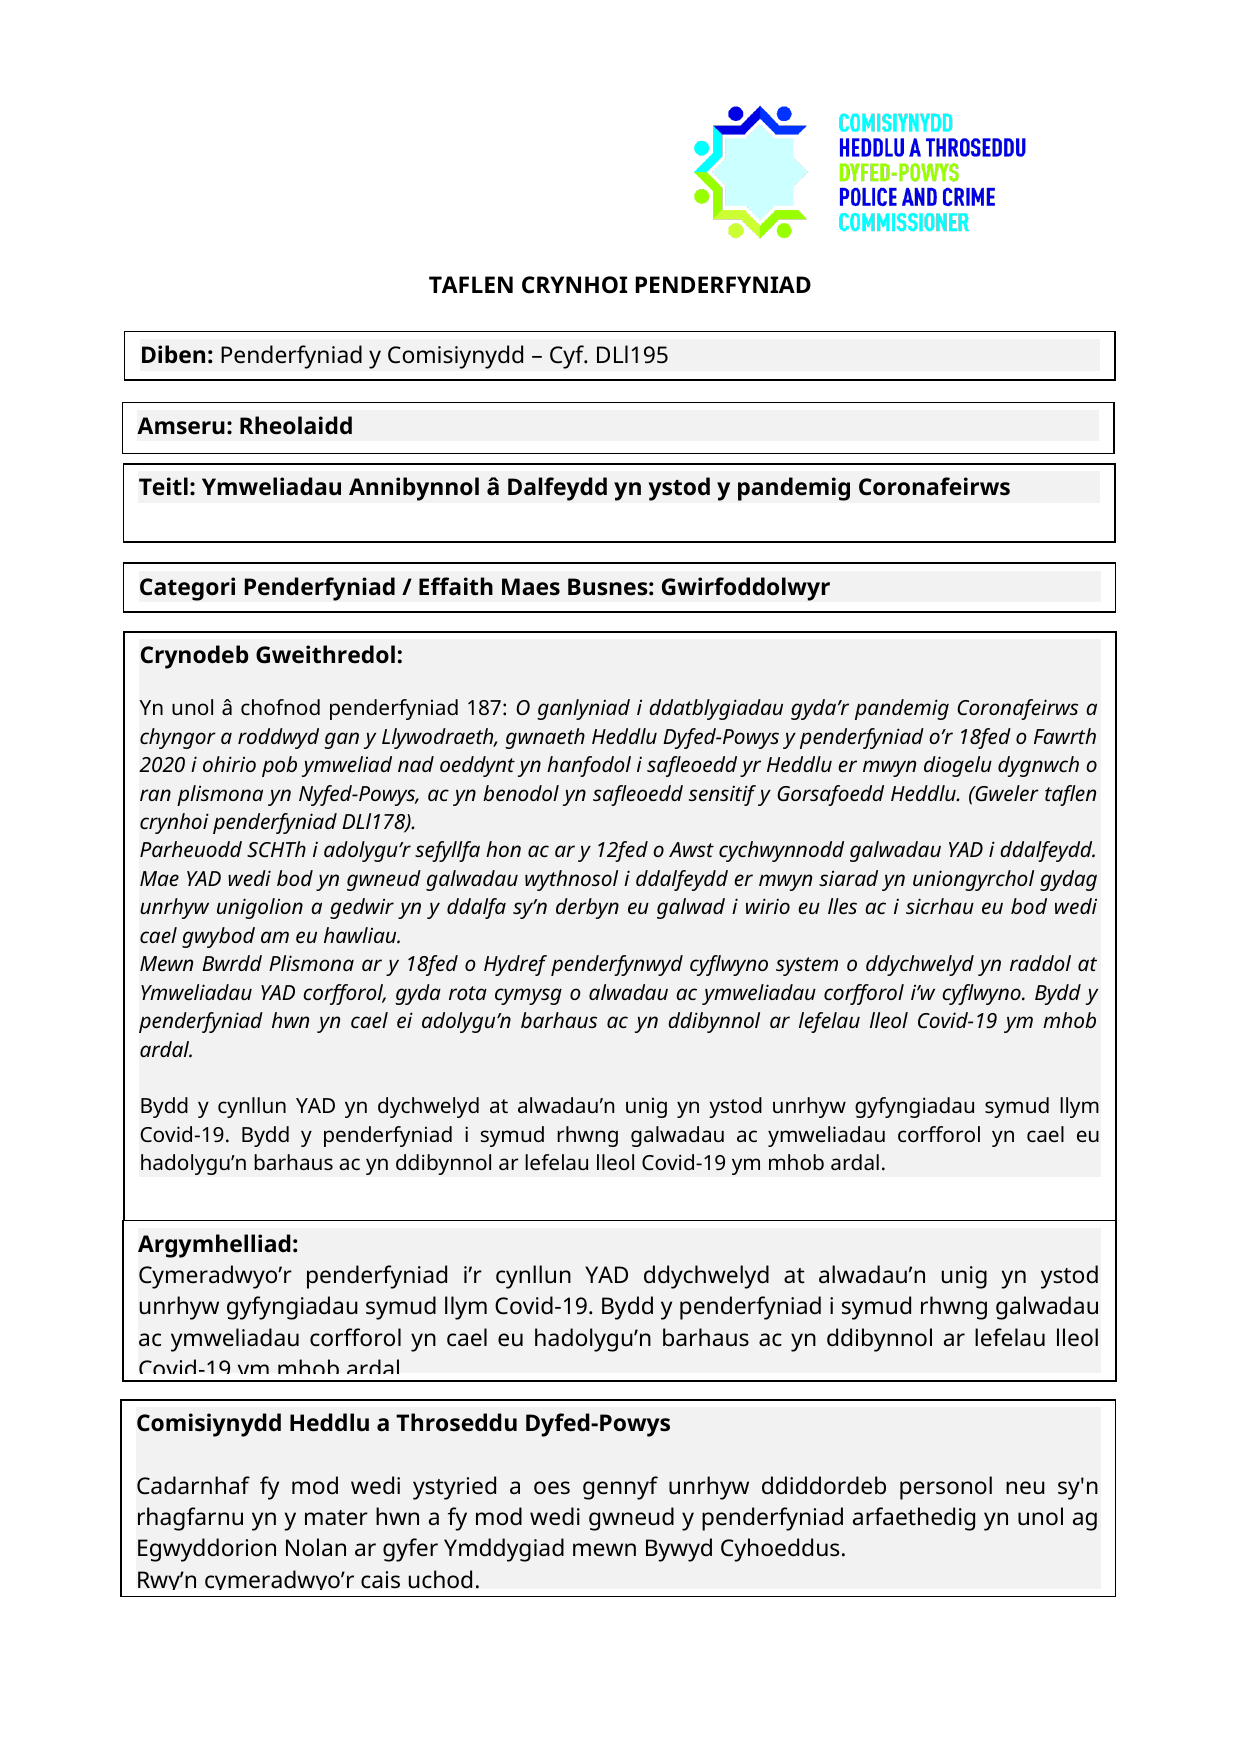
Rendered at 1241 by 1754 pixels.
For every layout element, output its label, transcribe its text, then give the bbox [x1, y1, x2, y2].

text TAFLEN CRYNHOI PENDERFYNIAD [187, 269, 1053, 301]
picture [664, 73, 1053, 270]
